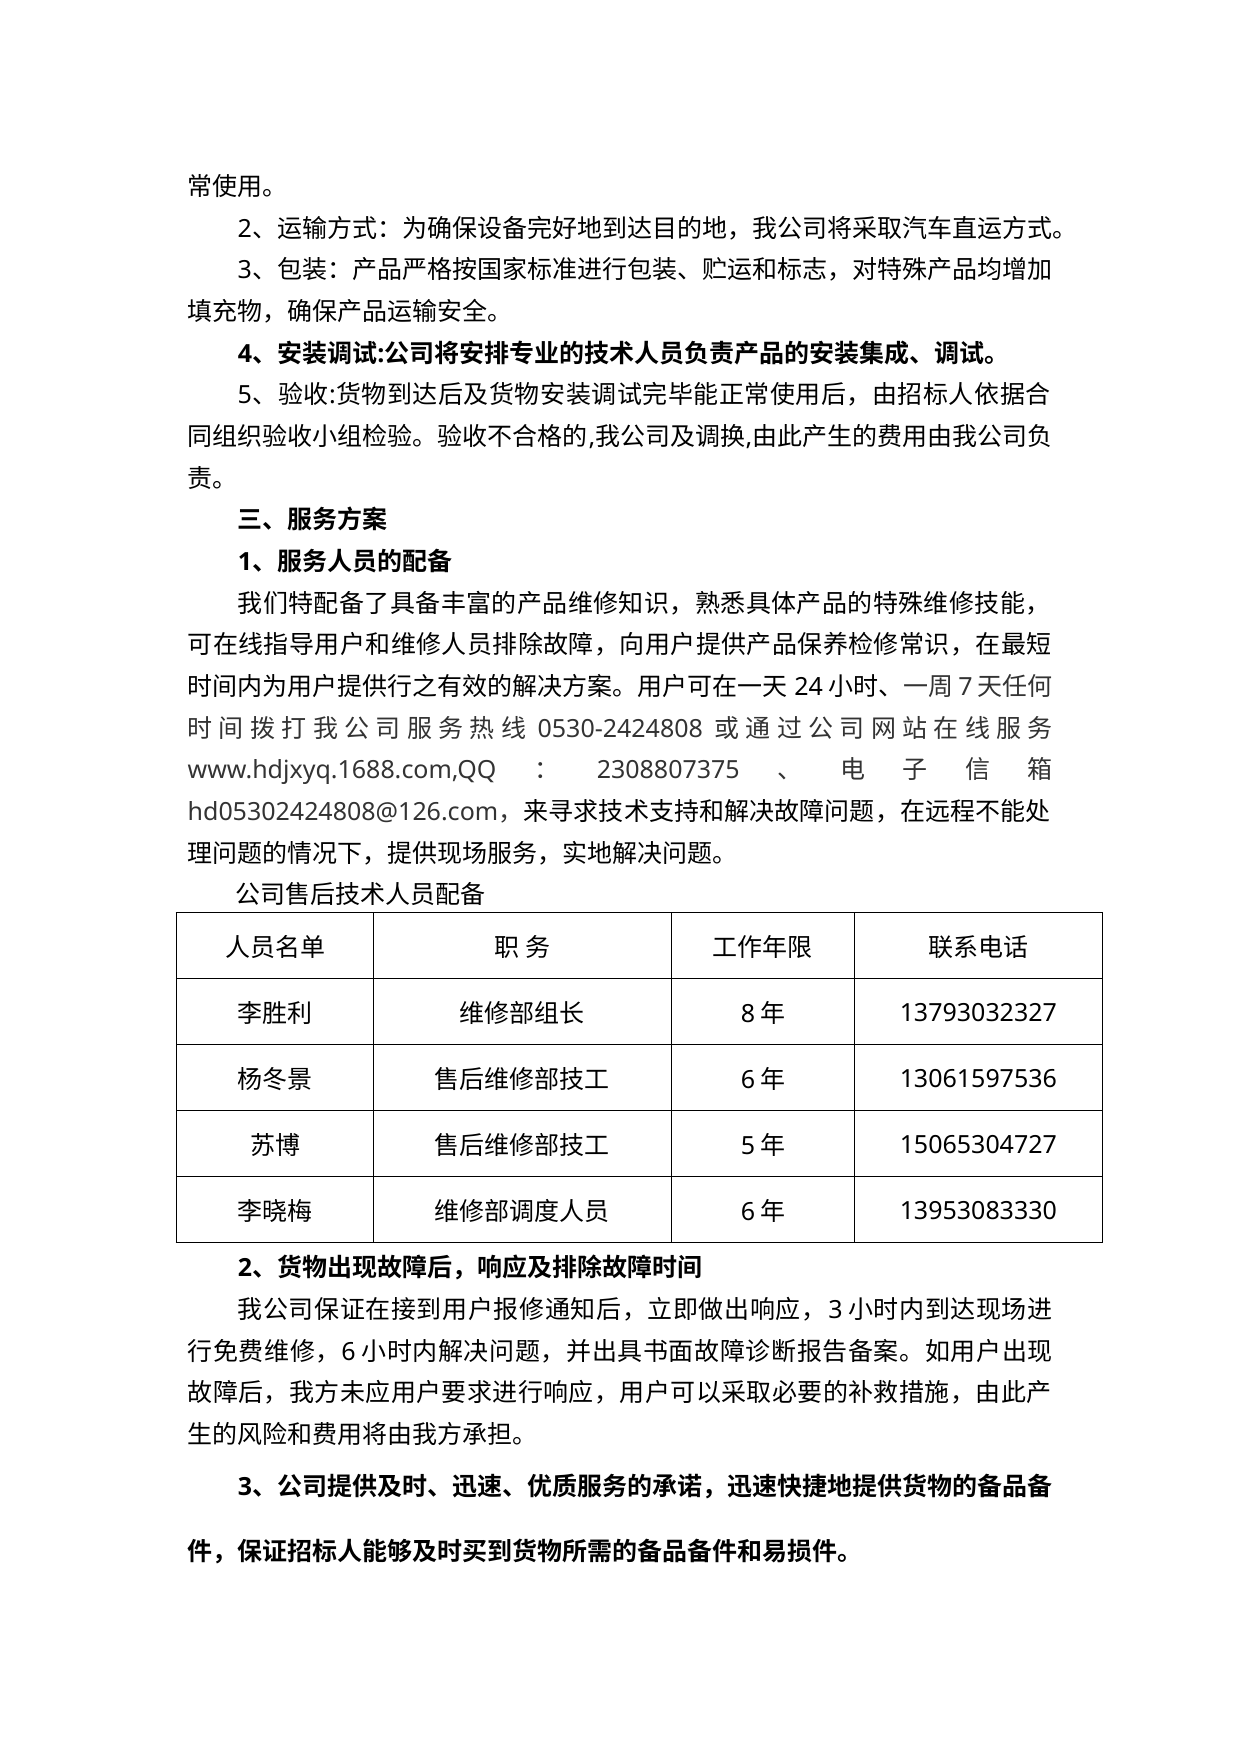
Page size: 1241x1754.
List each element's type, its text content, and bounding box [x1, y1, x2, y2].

table_header 联系电话 [855, 913, 1102, 978]
table_cell 6年 [672, 1177, 854, 1242]
text 1、服务人员的配备 [187, 537, 1053, 579]
table_cell 苏博 [177, 1111, 373, 1176]
table_header 人员名单 [177, 913, 373, 978]
table_cell 13793032327 [855, 979, 1102, 1044]
text 公司售后技术人员配备 [187, 870, 1053, 912]
table_cell 15065304727 [855, 1111, 1102, 1176]
table_cell 5年 [672, 1111, 854, 1176]
table_header 工作年限 [672, 913, 854, 978]
table_cell 13953083330 [855, 1177, 1102, 1242]
text 5、验收:货物到达后及货物安装调试完毕能正常使用后，由招标人依据合同组织验收小组检验。验收不合格的,我公司及调换,由此产生的费用由我公司负责。 [187, 370, 1053, 495]
text 2、货物出现故障后，响应及排除故障时间 [187, 1243, 1053, 1285]
table_cell 维修部组长 [374, 979, 671, 1044]
table_cell 6年 [672, 1045, 854, 1110]
table_cell 维修部调度人员 [374, 1177, 671, 1242]
table_cell 杨冬景 [177, 1045, 373, 1110]
table_cell 售后维修部技工 [374, 1111, 671, 1176]
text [187, 162, 1053, 204]
text 我公司保证在接到用户报修通知后，立即做出响应，3小时内到达现场进行免费维修，6小时内解决问题，并出具书面故障诊断报告备案。如用户出现故障后，我方未应用户要求进行响应，用户可以采取必要的补救措施，由此产生的风险和费用将由我方承担。 [187, 1285, 1053, 1452]
table_cell 售后维修部技工 [374, 1045, 671, 1110]
table_header 职 务 [374, 913, 671, 978]
table_cell 李胜利 [177, 979, 373, 1044]
text 2、运输方式：为确保设备完好地到达目的地，我公司将采取汽车直运方式。 [187, 204, 1053, 245]
text 3、包装：产品严格按国家标准进行包装、贮运和标志，对特殊产品均增加填充物，确保产品运输安全。 [187, 245, 1053, 329]
table_cell 13061597536 [855, 1045, 1102, 1110]
table_cell 李晓梅 [177, 1177, 373, 1242]
text 三、服务方案 [187, 495, 1053, 537]
text 我们特配备了具备丰富的产品维修知识，熟悉具体产品的特殊维修技能，可在线指导用户和维修人员排除故障，向用户提供产品保养检修常识，在最短时间内为用户提供行之有效的解决方案。用户可在一天24小时、一周7天任何时间拨打我公司服务热线0530-2424808或通过公司网站在线服务www.hdjxyq.1688.com,QQ：2308807375、电子信箱hd05302424808@126.com，来寻求技术支持和解决故障问题，在远程不能处理问题的情况下，提供现场服务，实地解决问题。 [187, 579, 1053, 870]
table_cell 8年 [672, 979, 854, 1044]
text 4、安装调试:公司将安排专业的技术人员负责产品的安装集成、调试。 [187, 329, 1053, 370]
text 3、公司提供及时、迅速、优质服务的承诺，迅速快捷地提供货物的备品备件，保证招标人能够及时买到货物所需的备品备件和易损件。 [187, 1452, 1053, 1582]
